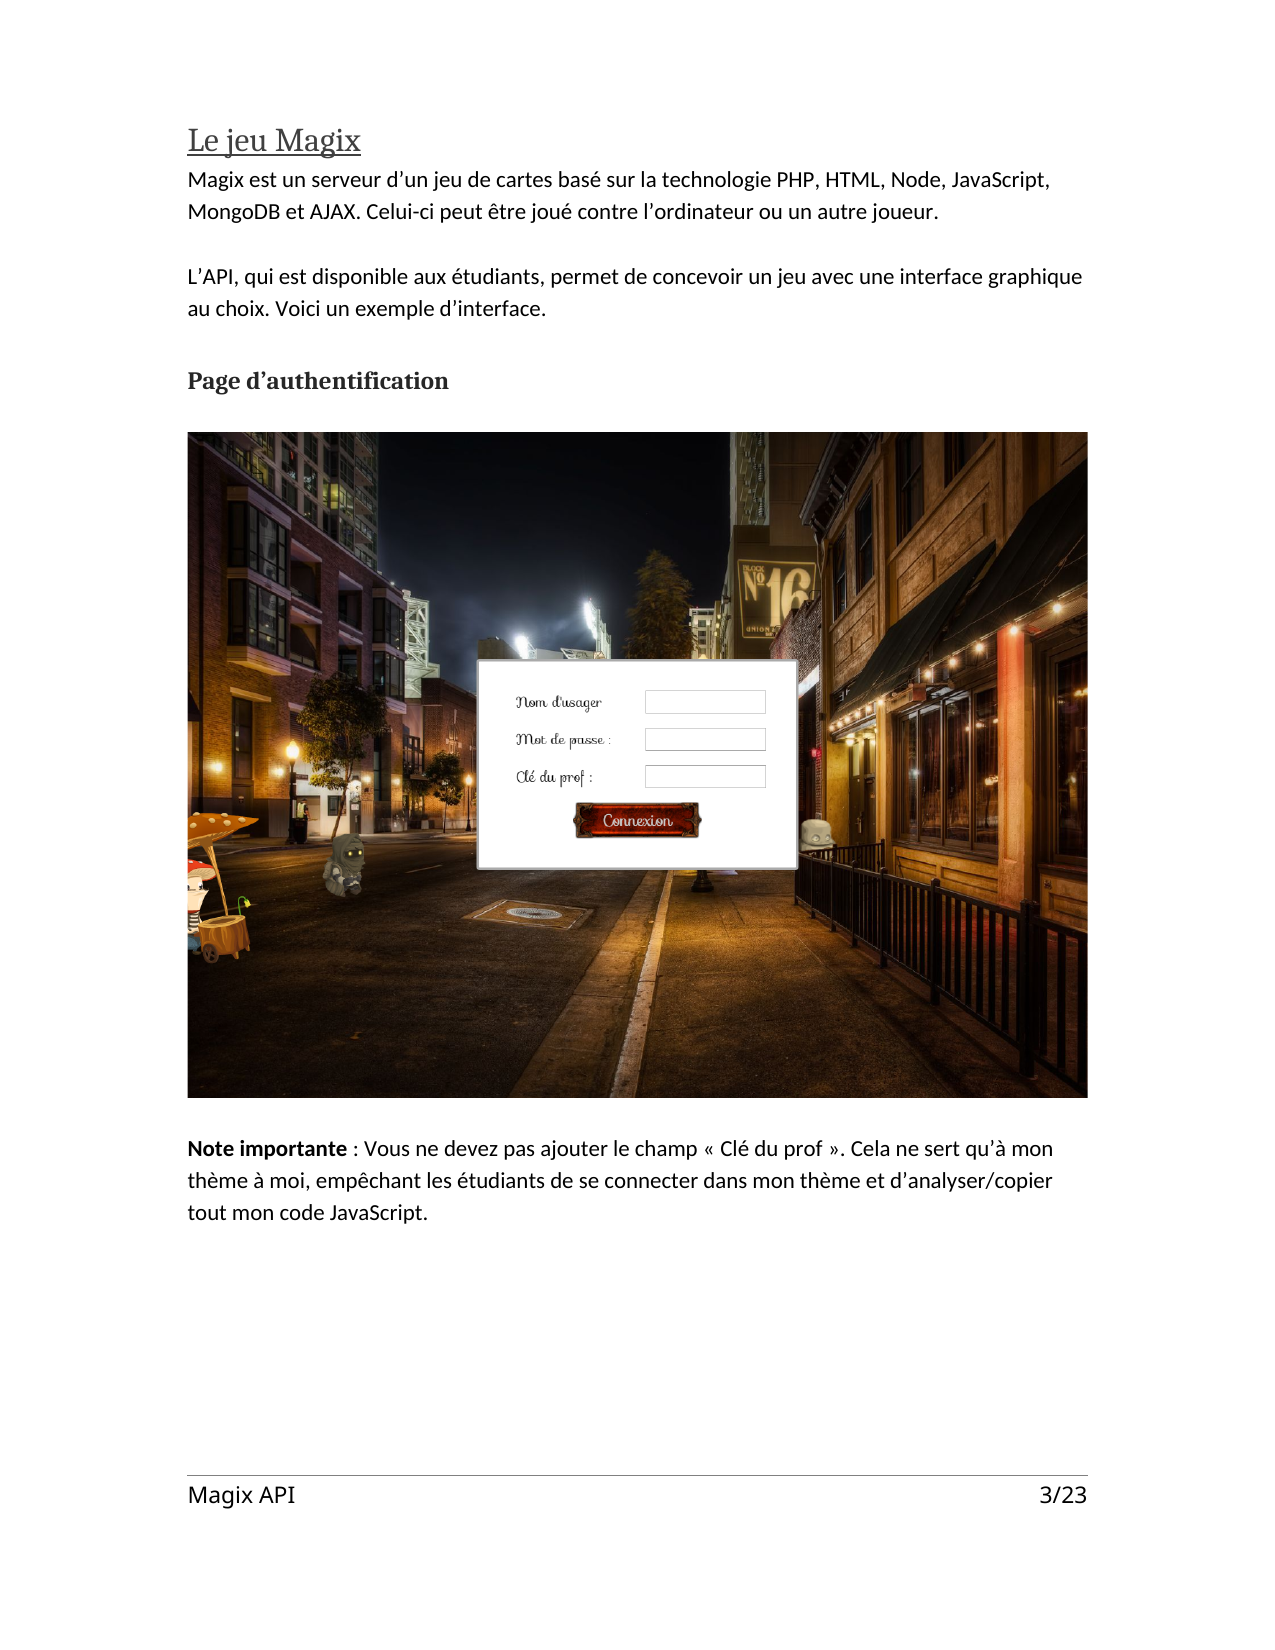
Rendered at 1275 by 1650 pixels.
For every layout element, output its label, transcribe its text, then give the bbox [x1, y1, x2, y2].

text Note importante : Vous ne devez pas ajouter le champ « Clé du prof ». Cela ne sert qu’à mon thème à moi, empêchant les étudiants de se connecter dans mon thème et d’analyser/copier tout mon code JavaScript. [187, 1134, 1088, 1226]
text L’API, qui est disponible aux étudiants, permet de concevoir un jeu avec une interface graphique au choix. Voici un exemple d’interface. [187, 262, 1088, 322]
picture [187, 432, 1088, 1098]
subtitle Page d’authentification [187, 367, 1088, 396]
subtitle Le jeu Magix [187, 121, 1088, 159]
text Magix est un serveur d’un jeu de cartes basé sur la technologie PHP, HTML, Node, JavaScript, MongoDB et AJAX. Celui-ci peut être joué contre l’ordinateur ou un autre joueur. [187, 165, 1088, 226]
